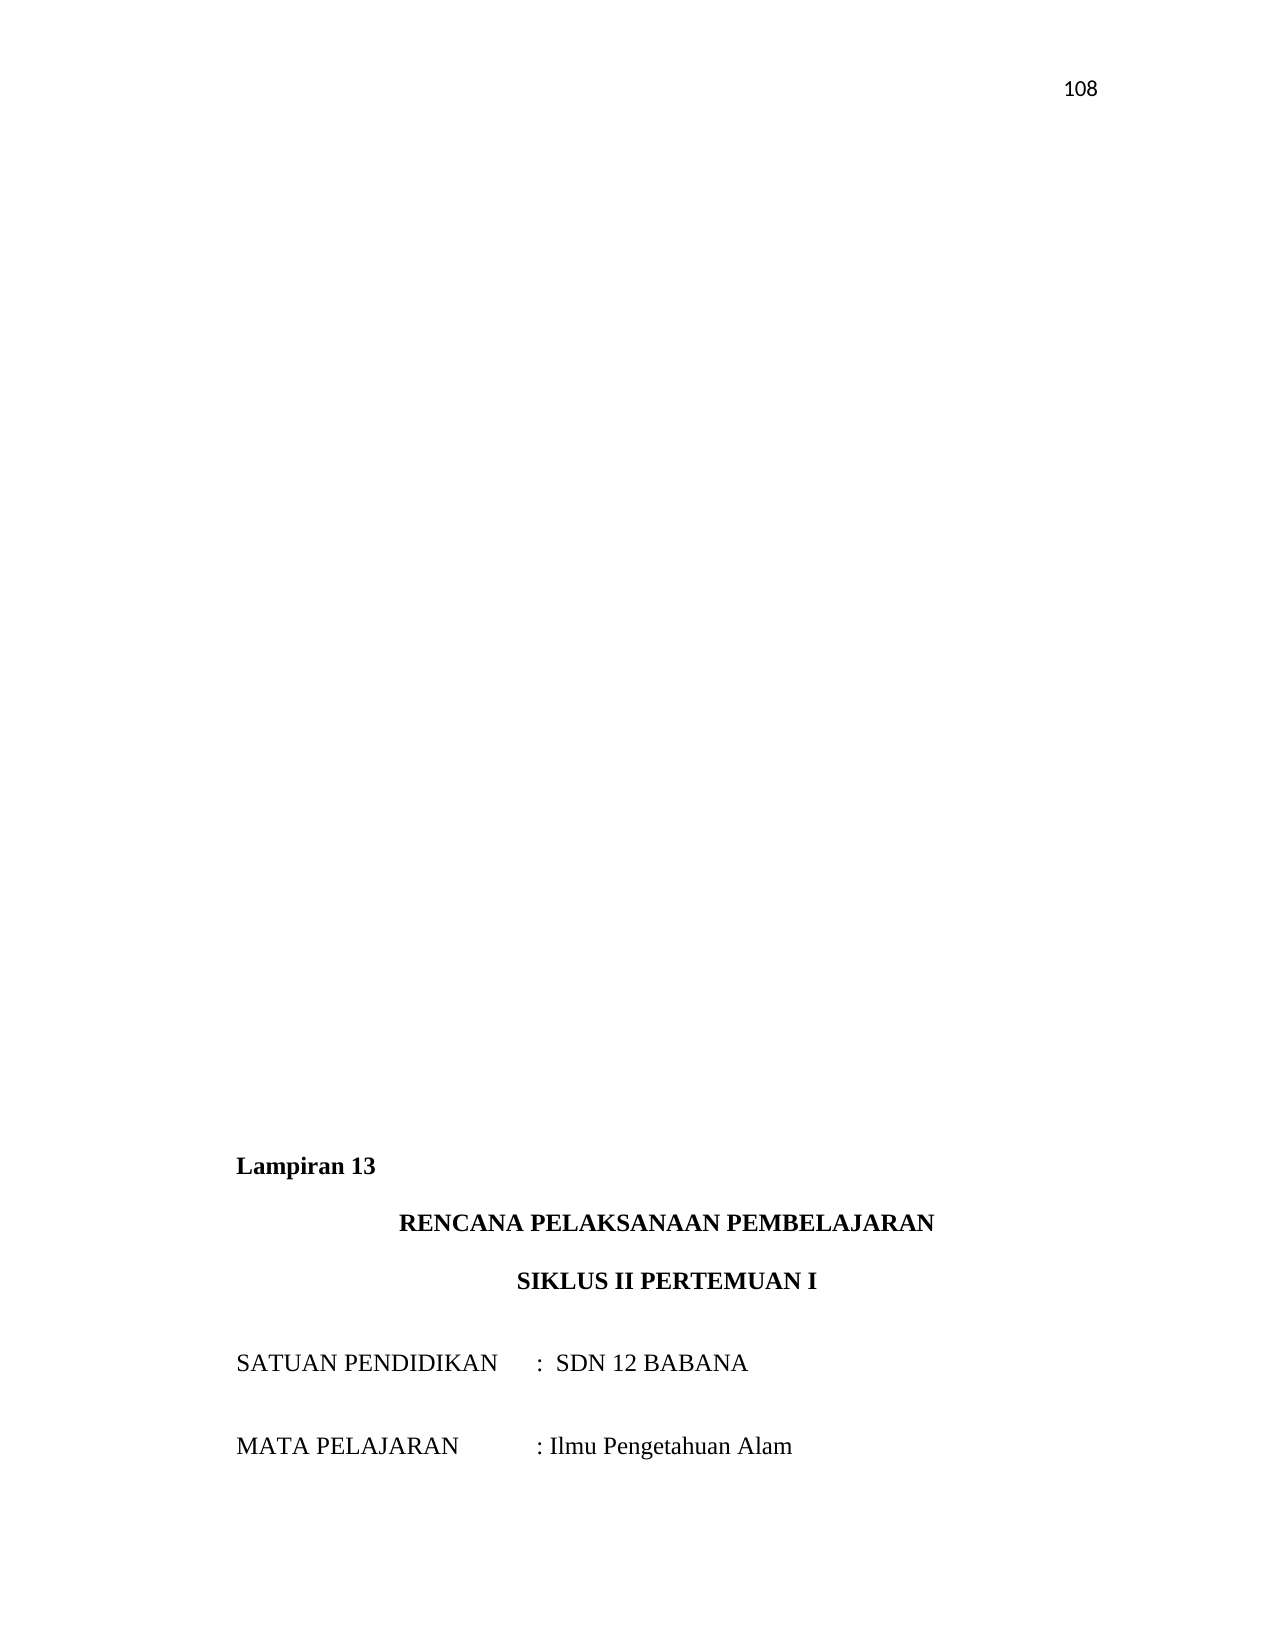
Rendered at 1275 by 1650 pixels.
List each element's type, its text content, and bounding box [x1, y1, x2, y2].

text RENCANA PELAKSANAAN PEMBELAJARAN [236, 1208, 1098, 1237]
text MATA PELAJARAN : Ilmu Pengetahuan Alam [236, 1431, 1098, 1460]
text SIKLUS II PERTEMUAN I [236, 1266, 1098, 1295]
text SATUAN PENDIDIKAN : SDN 12 BABANA [236, 1348, 1098, 1377]
text Lampiran 13 [236, 1151, 1098, 1180]
